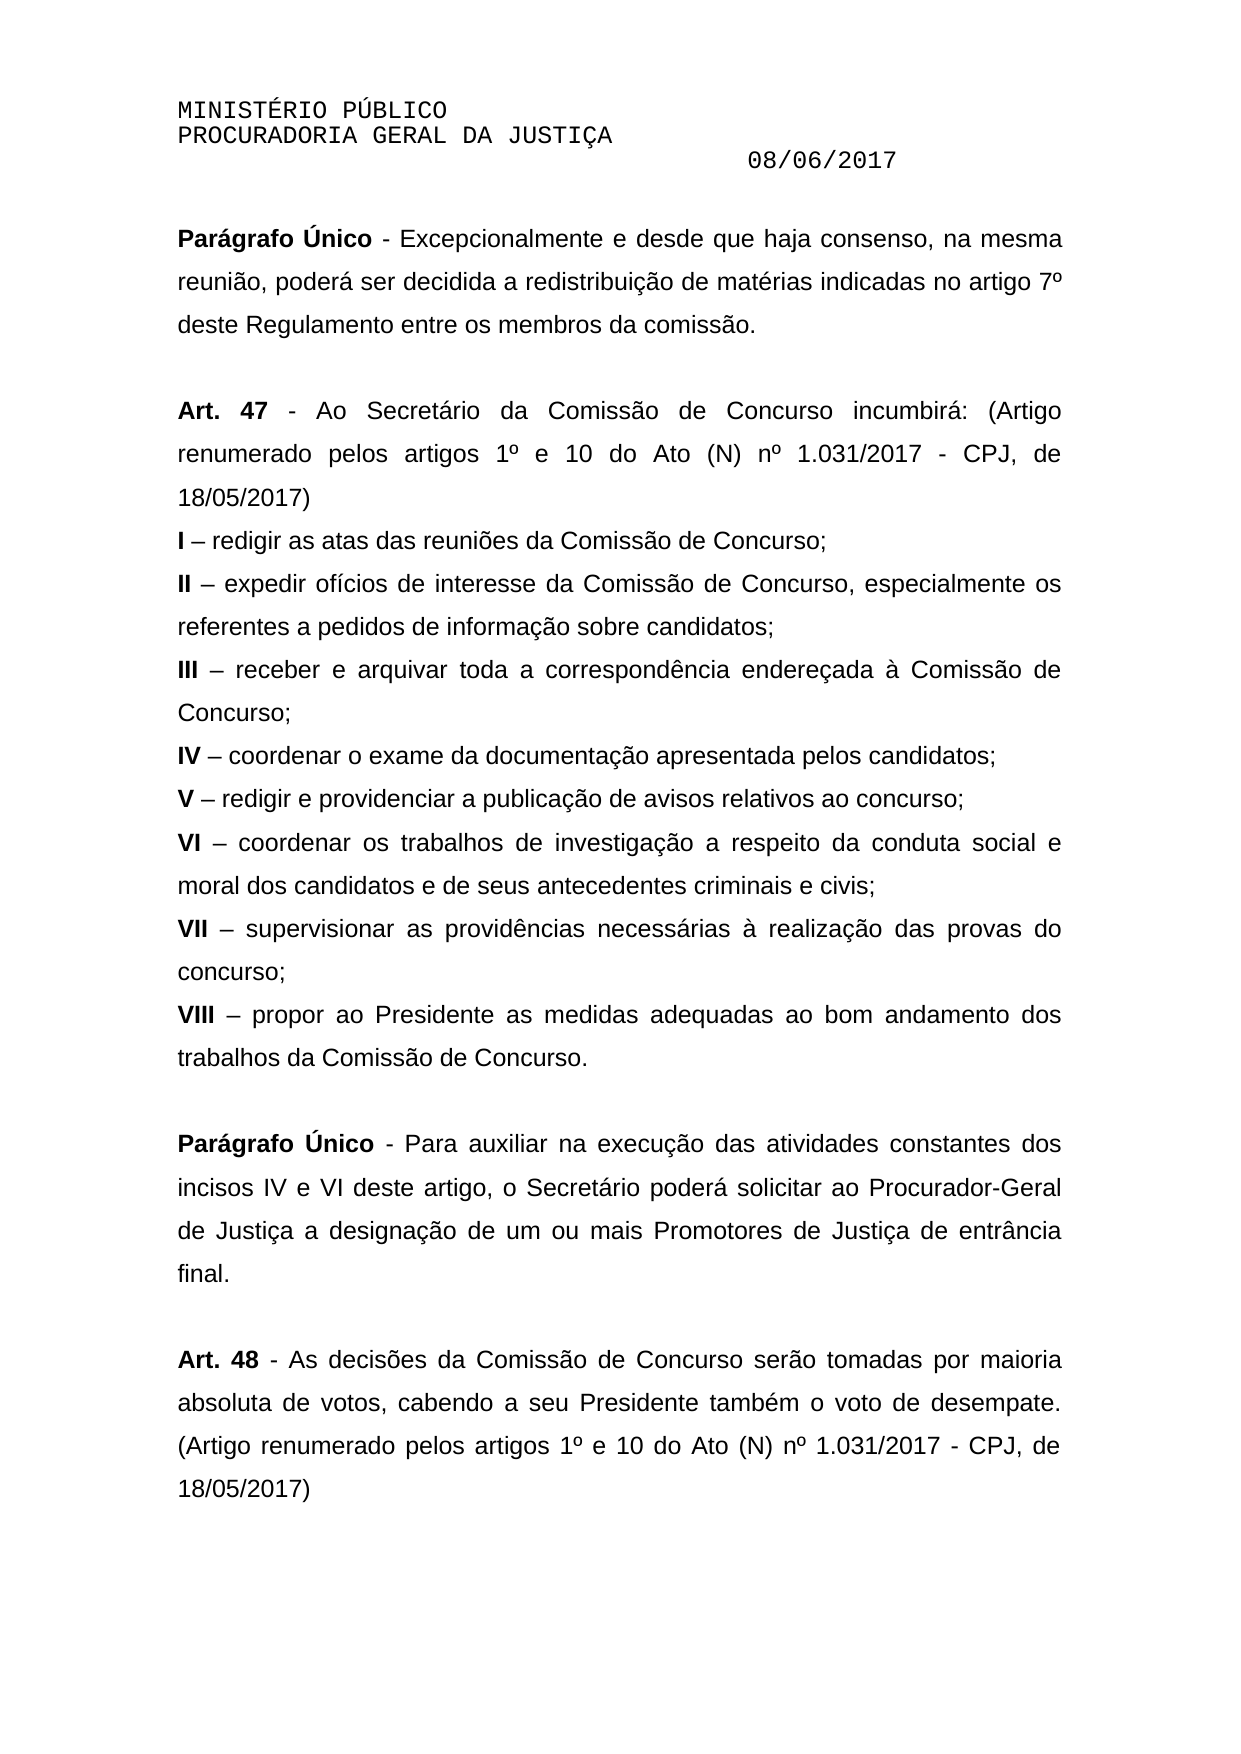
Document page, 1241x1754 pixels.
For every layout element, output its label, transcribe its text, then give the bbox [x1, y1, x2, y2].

text V – redigir e providenciar a publicação de avisos relativos ao concurso; [177, 784, 1063, 813]
text VIII – propor ao Presidente as medidas adequadas ao bom andamento dos trabalhos da Comissão de Concurso. [177, 1000, 1063, 1072]
text Art. 47 - Ao Secretário da Comissão de Concurso incumbirá: (Artigo renumerado pelos artigos 1º e 10 do Ato (N) nº 1.031/2017 - CPJ, de 18/05/2017) [177, 396, 1063, 511]
text IV – coordenar o exame da documentação apresentada pelos candidatos; [177, 741, 1063, 770]
text II – expedir ofícios de interesse da Comissão de Concurso, especialmente os referentes a pedidos de informação sobre candidatos; [177, 569, 1063, 641]
text I – redigir as atas das reuniões da Comissão de Concurso; [177, 526, 1063, 554]
text III – receber e arquivar toda a correspondência endereçada à Comissão de Concurso; [177, 655, 1063, 727]
text Art. 48 - As decisões da Comissão de Concurso serão tomadas por maioria absoluta de votos, cabendo a seu Presidente também o voto de desempate. (Artigo renumerado pelos artigos 1º e 10 do Ato (N) nº 1.031/2017 - CPJ, de 18/05/2017) [177, 1345, 1063, 1503]
text Parágrafo Único - Excepcionalmente e desde que haja consenso, na mesma reunião, poderá ser decidida a redistribuição de matérias indicadas no artigo 7º deste Regulamento entre os membros da comissão. [177, 224, 1063, 339]
text Parágrafo Único - Para auxiliar na execução das atividades constantes dos incisos IV e VI deste artigo, o Secretário poderá solicitar ao Procurador-Geral de Justiça a designação de um ou mais Promotores de Justiça de entrância final. [177, 1129, 1063, 1287]
text VI – coordenar os trabalhos de investigação a respeito da conduta social e moral dos candidatos e de seus antecedentes criminais e civis; [177, 827, 1063, 899]
text VII – supervisionar as providências necessárias à realização das provas do concurso; [177, 914, 1063, 986]
